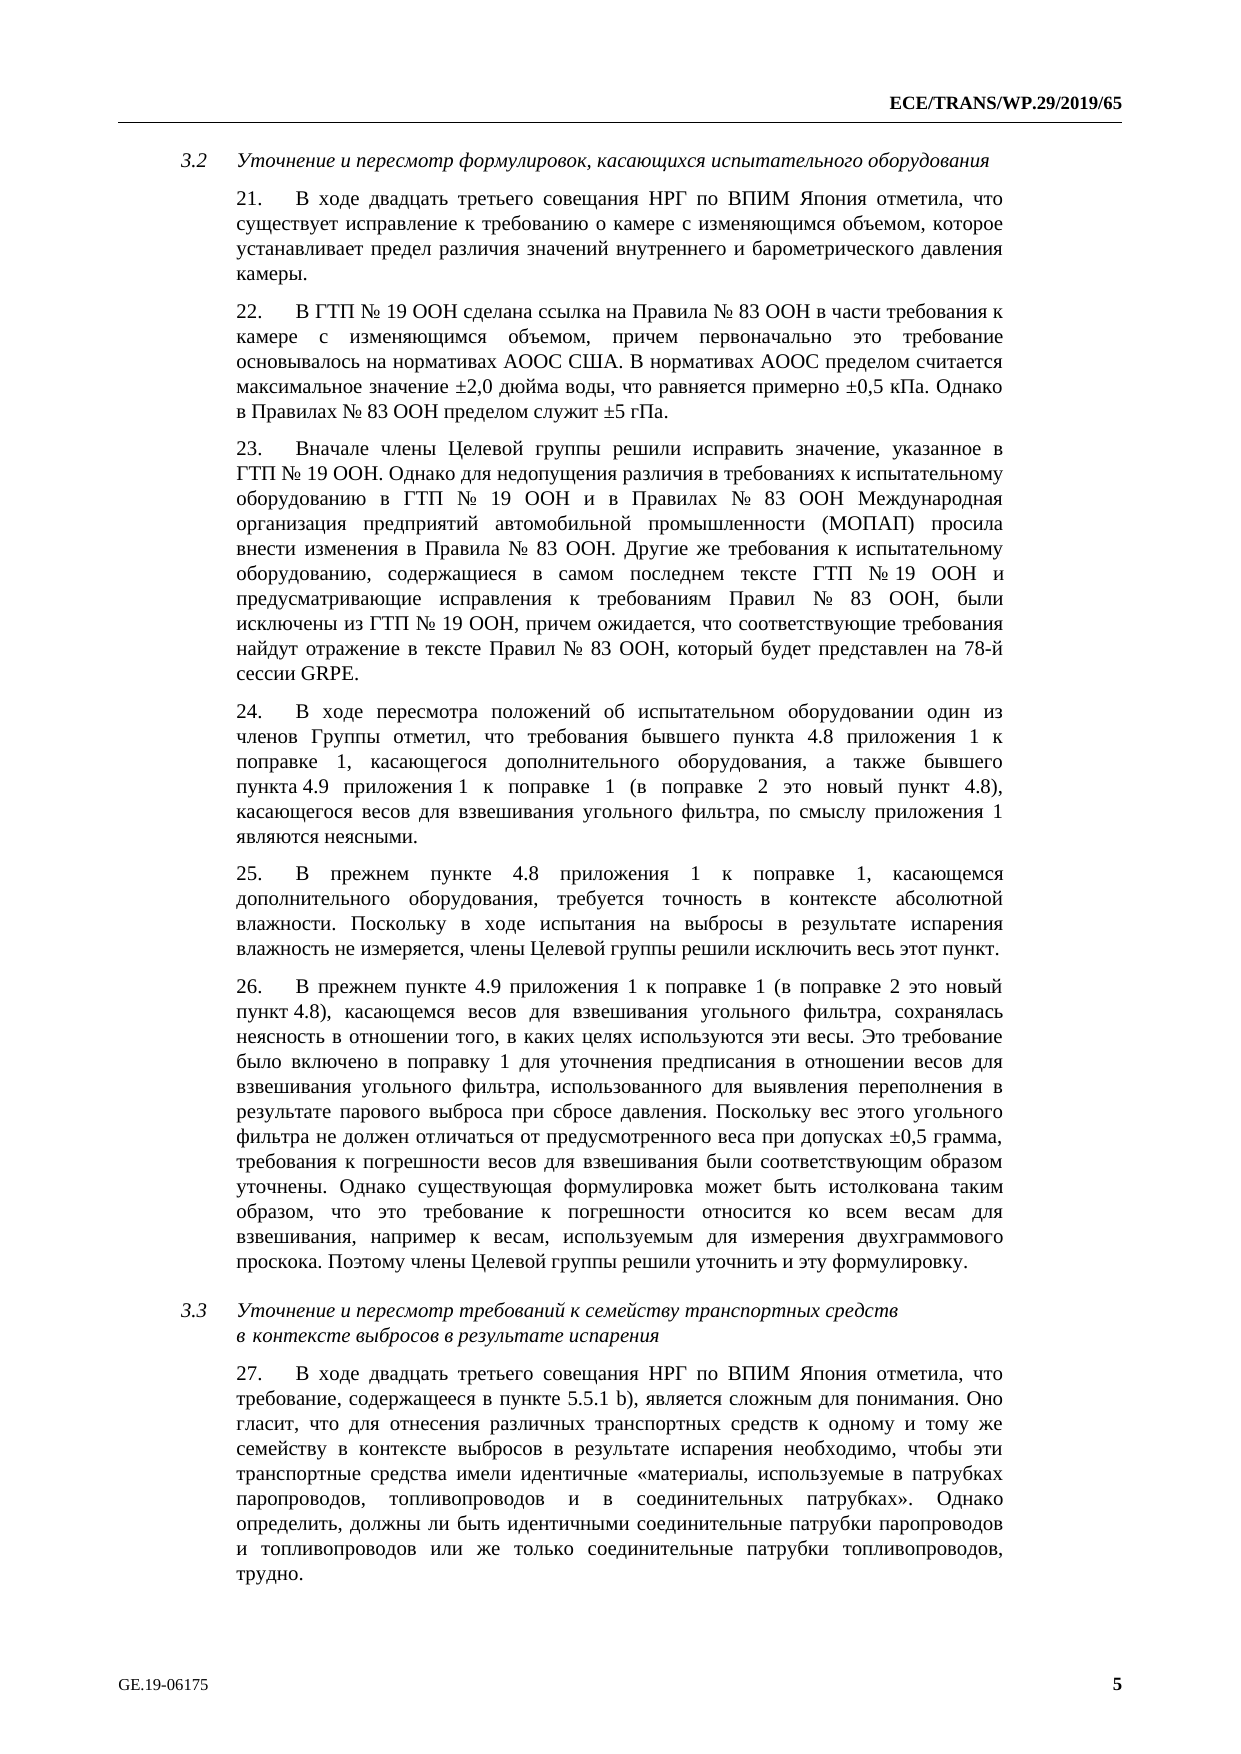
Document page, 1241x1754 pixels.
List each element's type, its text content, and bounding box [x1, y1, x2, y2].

text 22. В ГТП № 19 ООН сделана ссылка на Правила № 83 ООН в части требования к камере с изменяющимся объемом, причем первоначально это требование основывалось на нормативах АООС США. В нормативах АООС пределом считается максимальное значение ±2,0 дюйма воды, что равняется примерно ±0,5 кПа. Однако в Правилах № 83 ООН пределом служит ±5 гПа. [236, 298, 1004, 423]
text 23. Вначале члены Целевой группы решили исправить значение, указанное в ГТП № 19 ООН. Однако для недопущения различия в требованиях к испытательному оборудованию в ГТП № 19 ООН и в Правилах № 83 ООН Международная организация предприятий автомобильной промышленности (МОПАП) просила внести изменения в Правила № 83 ООН. Другие же требования к испытательному оборудованию, содержащиеся в самом последнем тексте ГТП № 19 ООН и предусматривающие исправления к требованиям Правил № 83 ООН, были исключены из ГТП № 19 ООН, причем ожидается, что соответствующие требования найдут отражение в тексте Правил № 83 ООН, который будет представлен на 78-й сессии GRPE. [236, 435, 1004, 685]
text 3.2 Уточнение и пересмотр формулировок, касающихся испытательного оборудования [118, 148, 1004, 173]
text 27. В ходе двадцать третьего совещания НРГ по ВПИМ Япония отметила, что требование, содержащееся в пункте 5.5.1 b), является сложным для понимания. Оно гласит, что для отнесения различных транспортных средств к одному и тому же семейству в контексте выбросов в результате испарения необходимо, чтобы эти транспортные средства имели идентичные «материалы, используемые в патрубках паропроводов, топливопроводов и в соединительных патрубках». Однако определить, должны ли быть идентичными соединительные патрубки паропроводов и топливопроводов или же только соединительные патрубки топливопроводов, трудно. [236, 1360, 1004, 1585]
text 24. В ходе пересмотра положений об испытательном оборудовании один из членов Группы отметил, что требования бывшего пункта 4.8 приложения 1 к поправке 1, касающегося дополнительного оборудования, а также бывшего пункта 4.9 приложения 1 к поправке 1 (в поправке 2 это новый пункт 4.8), касающегося весов для взвешивания угольного фильтра, по смыслу приложения 1 являются неясными. [236, 698, 1004, 848]
text 21. В ходе двадцать третьего совещания НРГ по ВПИМ Япония отметила, что существует исправление к требованию о камере с изменяющимся объемом, которое устанавливает предел различия значений внутреннего и барометрического давления камеры. [236, 185, 1004, 285]
text 3.3 Уточнение и пересмотр требований к семейству транспортных средств в контексте выбросов в результате испарения [118, 1298, 1004, 1348]
text 26. В прежнем пункте 4.9 приложения 1 к поправке 1 (в поправке 2 это новый пункт 4.8), касающемся весов для взвешивания угольного фильтра, сохранялась неясность в отношении того, в каких целях используются эти весы. Это требование было включено в поправку 1 для уточнения предписания в отношении весов для взвешивания угольного фильтра, использованного для выявления переполнения в результате парового выброса при сбросе давления. Поскольку вес этого угольного фильтра не должен отличаться от предусмотренного веса при допусках ±0,5 грамма, требования к погрешности весов для взвешивания были соответствующим образом уточнены. Однако существующая формулировка может быть истолкована таким образом, что это требование к погрешности относится ко всем весам для взвешивания, например к весам, используемым для измерения двухграммового проскока. Поэтому члены Целевой группы решили уточнить и эту формулировку. [236, 973, 1004, 1273]
text 25. В прежнем пункте 4.8 приложения 1 к поправке 1, касающемся дополнительного оборудования, требуется точность в контексте абсолютной влажности. Поскольку в ходе испытания на выбросы в результате испарения влажность не измеряется, члены Целевой группы решили исключить весь этот пункт. [236, 860, 1004, 960]
